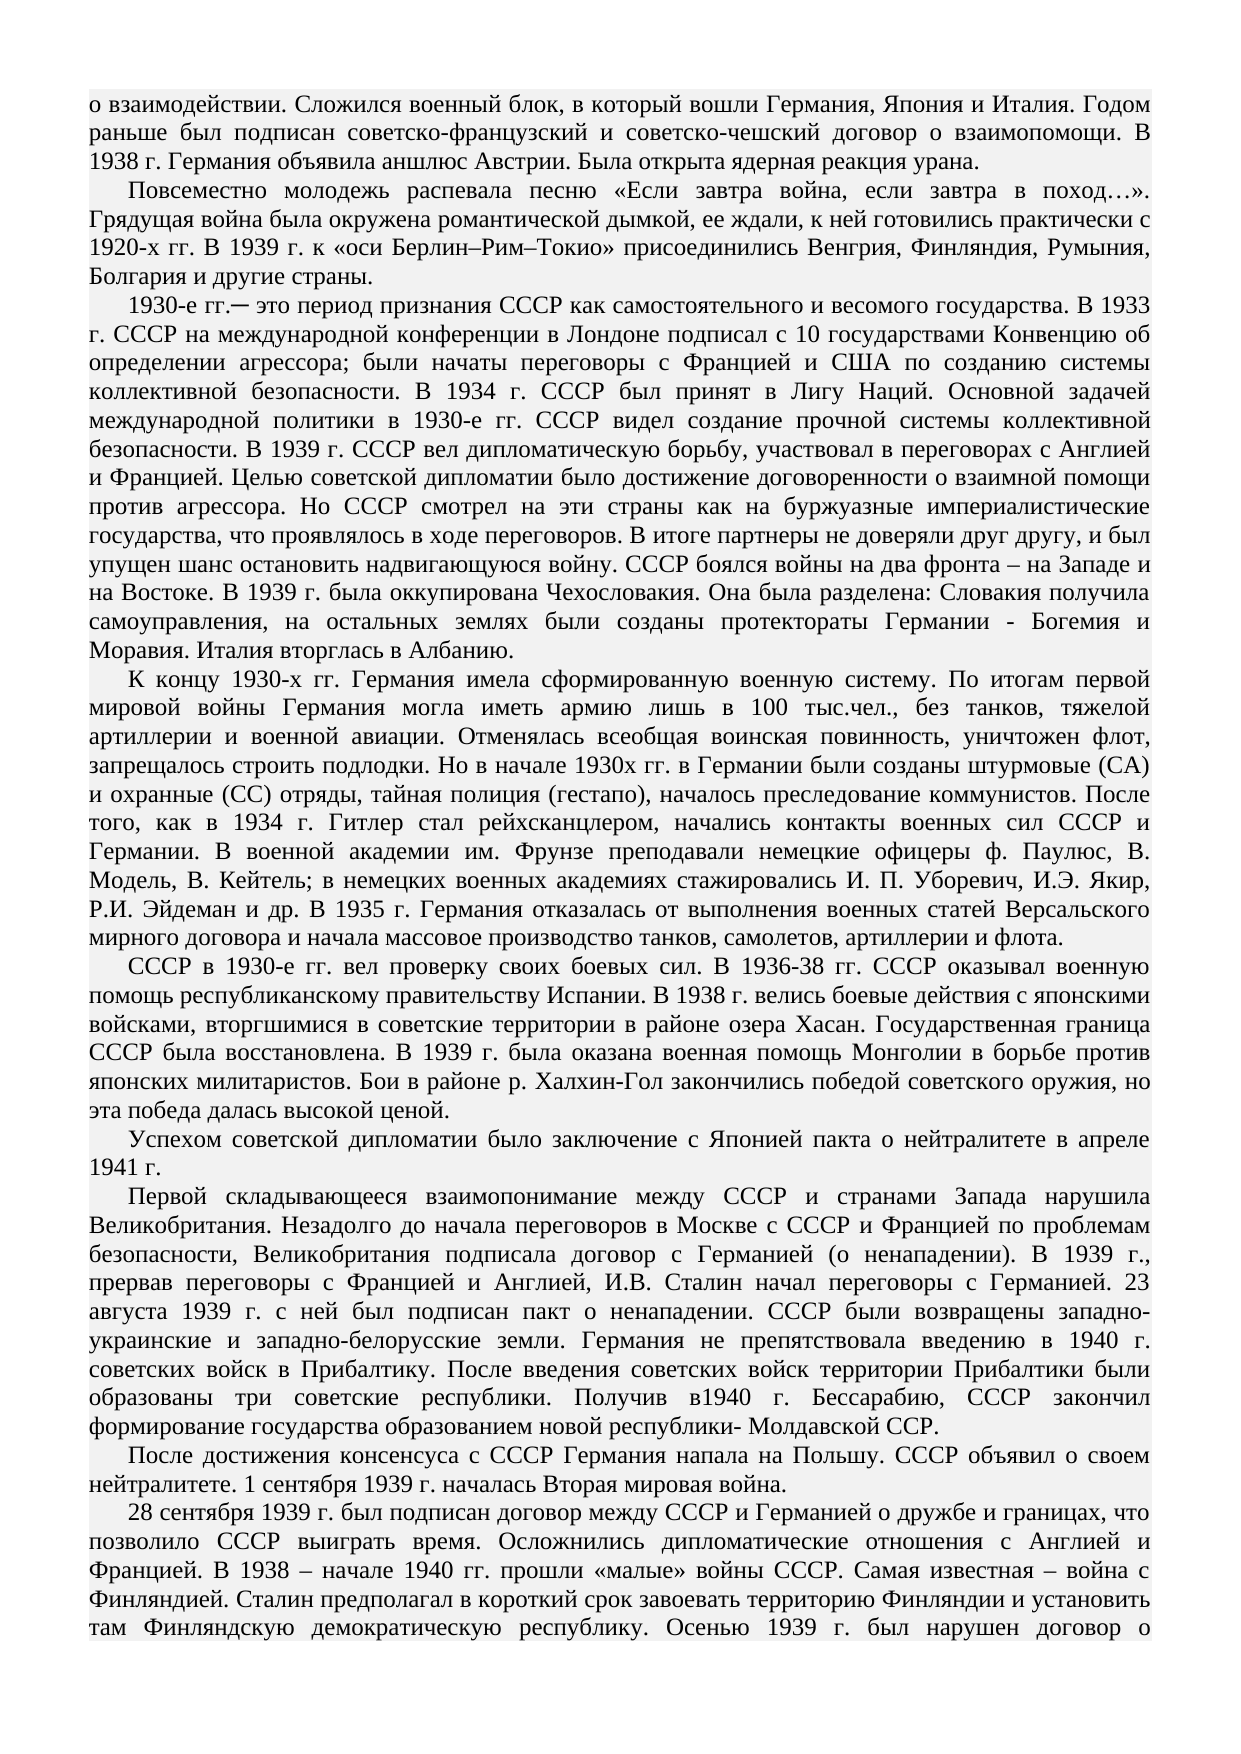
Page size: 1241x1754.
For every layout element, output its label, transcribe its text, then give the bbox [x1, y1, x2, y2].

text СССР в 1930-е гг. вел проверку своих боевых сил. В 1936-38 гг. СССР оказывал военную помощь республиканскому правительству Испании. В 1938 г. велись боевые действия с японскими войсками, вторгшимися в советские территории в районе озера Хасан. Государственная граница СССР была восстановлена. В 1939 г. была оказана военная помощь Монголии в борьбе против японских милитаристов. Бои в районе р. Халхин-Гол закончились победой советского оружия, но эта победа далась высокой ценой. [89, 951, 1152, 1124]
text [89, 89, 1152, 175]
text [89, 1497, 1152, 1641]
text 1930-е гг.─ это период признания СССР как самостоятельного и весомого государства. В 1933 г. СССР на международной конференции в Лондоне подписал с 10 государствами Конвенцию об определении агрессора; были начаты переговоры с Францией и США по созданию системы коллективной безопасности. В 1934 г. СССР был принят в Лигу Наций. Основной задачей международной политики в 1930-е гг. СССР видел создание прочной системы коллективной безопасности. В 1939 г. СССР вел дипломатическую борьбу, участвовал в переговорах с Англией и Францией. Целью советской дипломатии было достижение договоренности о взаимной помощи против агрессора. Но СССР смотрел на эти страны как на буржуазные империалистические государства, что проявлялось в ходе переговоров. В итоге партнеры не доверяли друг другу, и был упущен шанс остановить надвигающуюся войну. СССР боялся войны на два фронта – на Западе и на Востоке. В 1939 г. была оккупирована Чехословакия. Она была разделена: Словакия получила самоуправления, на остальных землях были созданы протектораты Германии - Богемия и Моравия. Италия вторглась в Албанию. [89, 290, 1152, 664]
text Успехом советской дипломатии было заключение с Японией пакта о нейтралитете в апреле 1941 г. [89, 1124, 1152, 1181]
text К концу 1930-х гг. Германия имела сформированную военную систему. По итогам первой мировой войны Германия могла иметь армию лишь в 100 тыс.чел., без танков, тяжелой артиллерии и военной авиации. Отменялась всеобщая воинская повинность, уничтожен флот, запрещалось строить подлодки. Но в начале 1930х гг. в Германии были созданы штурмовые (СА) и охранные (СС) отряды, тайная полиция (гестапо), началось преследование коммунистов. После того, как в 1934 г. Гитлер стал рейхсканцлером, начались контакты военных сил СССР и Германии. В военной академии им. Фрунзе преподавали немецкие офицеры ф. Паулюс, В. Модель, В. Кейтель; в немецких военных академиях стажировались И. П. Уборевич, И.Э. Якир, Р.И. Эйдеман и др. В 1935 г. Германия отказалась от выполнения военных статей Версальского мирного договора и начала массовое производство танков, самолетов, артиллерии и флота. [89, 664, 1152, 951]
text Первой складывающееся взаимопонимание между СССР и странами Запада нарушила Великобритания. Незадолго до начала переговоров в Москве с СССР и Францией по проблемам безопасности, Великобритания подписала договор с Германией (о ненападении). В 1939 г., прервав переговоры с Францией и Англией, И.В. Сталин начал переговоры с Германией. 23 августа 1939 г. с ней был подписан пакт о ненападении. СССР были возвращены западно-украинские и западно-белорусские земли. Германия не препятствовала введению в 1940 г. советских войск в Прибалтику. После введения советских войск территории Прибалтики были образованы три советские республики. Получив в1940 г. Бессарабию, СССР закончил формирование государства образованием новой республики- Молдавской ССР. [89, 1181, 1152, 1440]
text Повсеместно молодежь распевала песню «Если завтра война, если завтра в поход…». Грядущая война была окружена романтической дымкой, ее ждали, к ней готовились практически с 1920-х гг. В 1939 г. к «оси Берлин–Рим–Токио» присоединились Венгрия, Финляндия, Румыния, Болгария и другие страны. [89, 175, 1152, 290]
text После достижения консенсуса с СССР Германия напала на Польшу. СССР объявил о своем нейтралитете. 1 сентября 1939 г. началась Вторая мировая война. [89, 1440, 1152, 1497]
